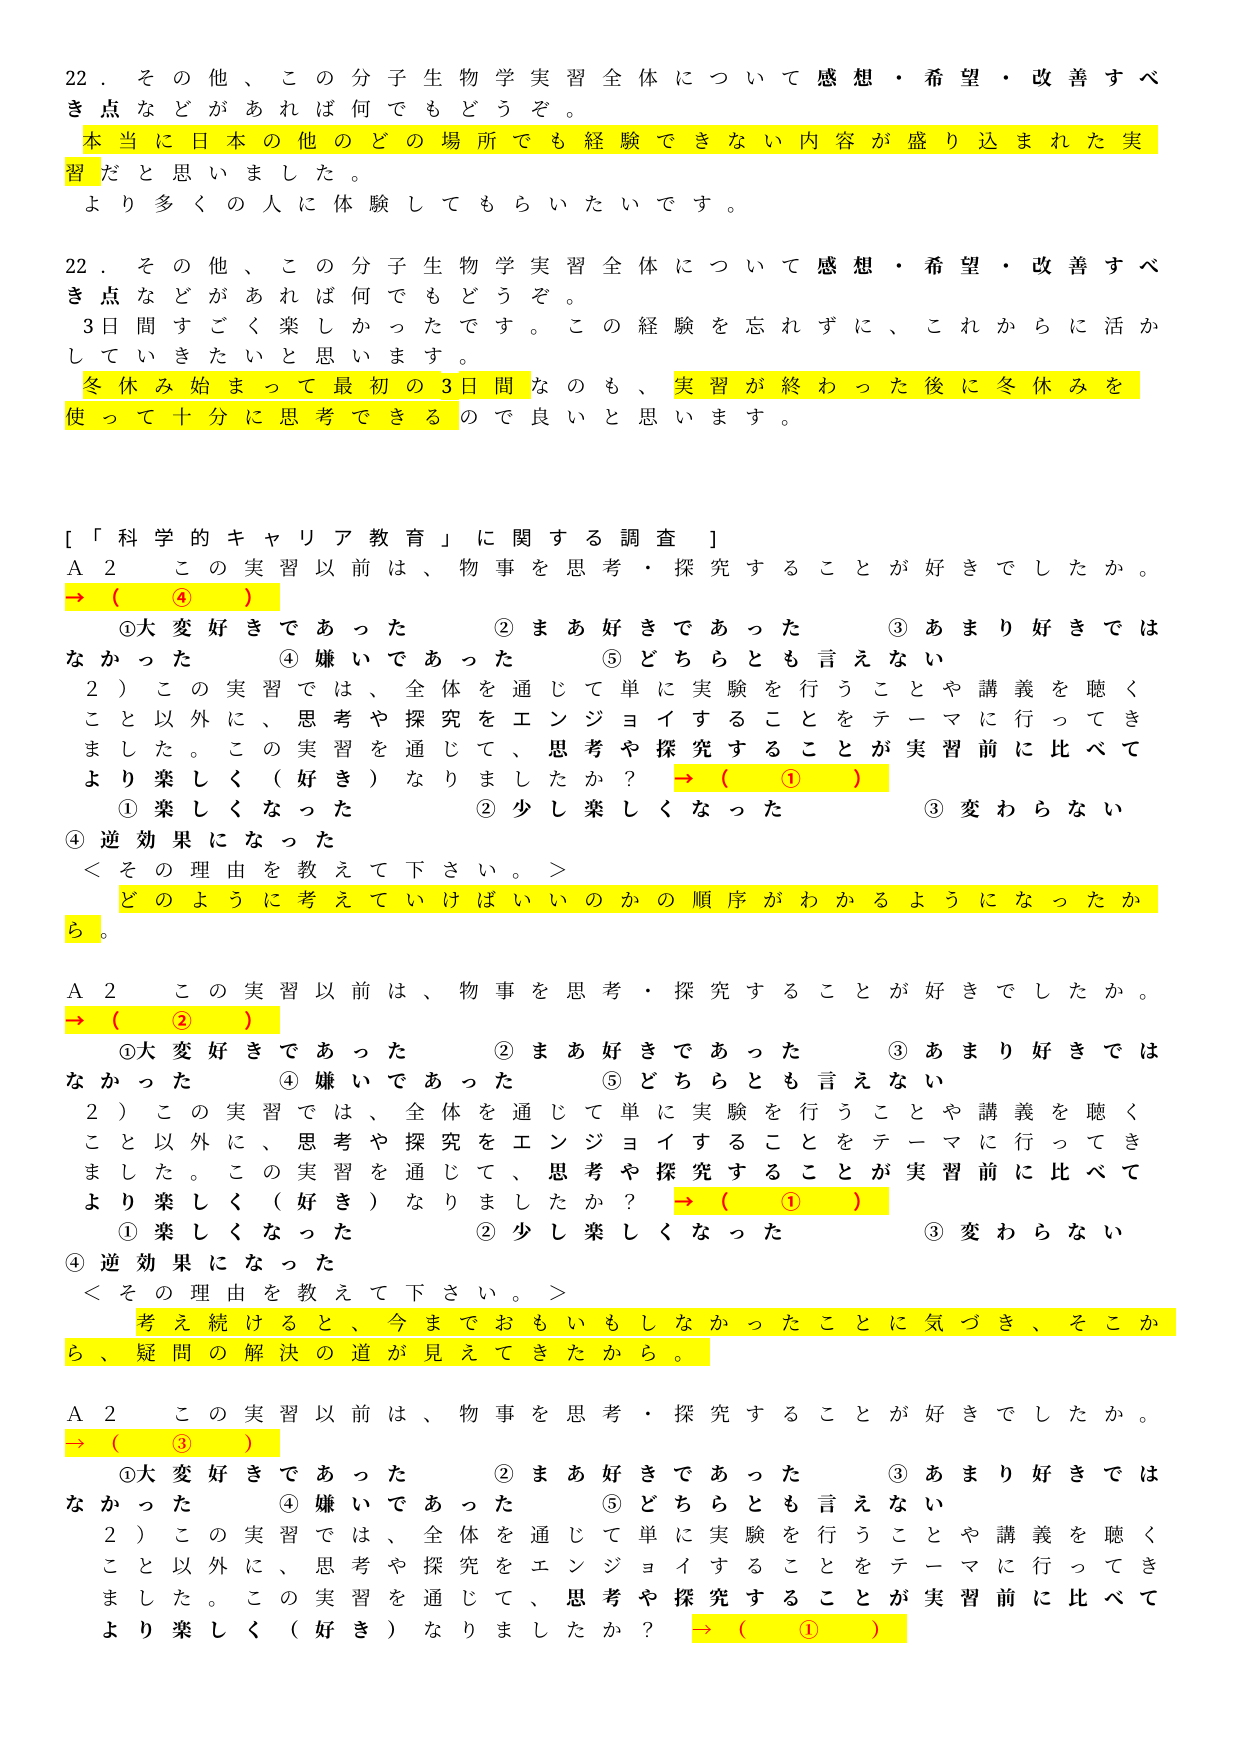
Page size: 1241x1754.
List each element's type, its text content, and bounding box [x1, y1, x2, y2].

text [「科学的キャリア教育」に関する調査 ] [65, 521, 1176, 552]
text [65, 1458, 1176, 1518]
text ＜その理由を教えて下さい。＞ [65, 854, 1176, 884]
text Ａ２ この実習以前は、物事を思考・探究することが好きでしたか。 →（ ③ ） [65, 1397, 1176, 1458]
text ２）この実習では、全体を通じて単に実験を行うことや講義を聴くこと以外に、思考や探究をエンジョイすることをテーマに行ってきました。この実習を通じて、思考や探究することが実習前に比べてより楽しく（好き）なりましたか？ →（ ① ） [83, 1518, 1176, 1643]
text ①楽しくなった ②少し楽しくなった ③変わらない ④逆効果になった [65, 1216, 1176, 1277]
text ①楽しくなった ②少し楽しくなった ③変わらない ④逆効果になった [65, 793, 1176, 854]
text 考え続けると、今までおもいもしなかったことに気づき、そこから、疑問の解決の道が見えてきたから。 [65, 1307, 1176, 1367]
text どのように考えていけばいいのかの順序がわかるようになったから。 [65, 884, 1176, 944]
text ①大変好きであった ②まあ好きであった ③あまり好きではなかった ④嫌いであった ⑤どちらとも言えない [65, 1035, 1176, 1095]
text 22．その他、この分子生物学実習全体について感想・希望・改善すべき点などがあれば何でもどうぞ。 [65, 61, 1176, 123]
text Ａ２ この実習以前は、物事を思考・探究することが好きでしたか。 →（ ② ） [65, 974, 1176, 1035]
text ①大変好きであった ②まあ好きであった ③あまり好きではなかった ④嫌いであった ⑤どちらとも言えない [65, 612, 1176, 672]
text 22．その他、この分子生物学実習全体について感想・希望・改善すべき点などがあれば何でもどうぞ。 [65, 249, 1176, 310]
text より多くの人に体験してもらいたいです。 [65, 188, 1176, 218]
text 冬休み始まって最初の3日間なのも、実習が終わった後に冬休みを使って十分に思考できるので良いと思います。 [65, 370, 1176, 431]
text ２）この実習では、全体を通じて単に実験を行うことや講義を聴くこと以外に、思考や探究をエンジョイすることをテーマに行ってきました。この実習を通じて、思考や探究することが実習前に比べてより楽しく（好き）なりましたか？ →（ ① ） [83, 672, 1176, 793]
text Ａ２ この実習以前は、物事を思考・探究することが好きでしたか。 →（ ④ ） [65, 552, 1176, 612]
text 3日間すごく楽しかったです。この経験を忘れずに、これからに活かしていきたいと思います。 [65, 310, 1176, 370]
text ＜その理由を教えて下さい。＞ [65, 1277, 1176, 1307]
text ２）この実習では、全体を通じて単に実験を行うことや講義を聴くこと以外に、思考や探究をエンジョイすることをテーマに行ってきました。この実習を通じて、思考や探究することが実習前に比べてより楽しく（好き）なりましたか？ →（ ① ） [83, 1095, 1176, 1216]
text 本当に日本の他のどの場所でも経験できない内容が盛り込まれた実習だと思いました。 [65, 124, 1176, 186]
